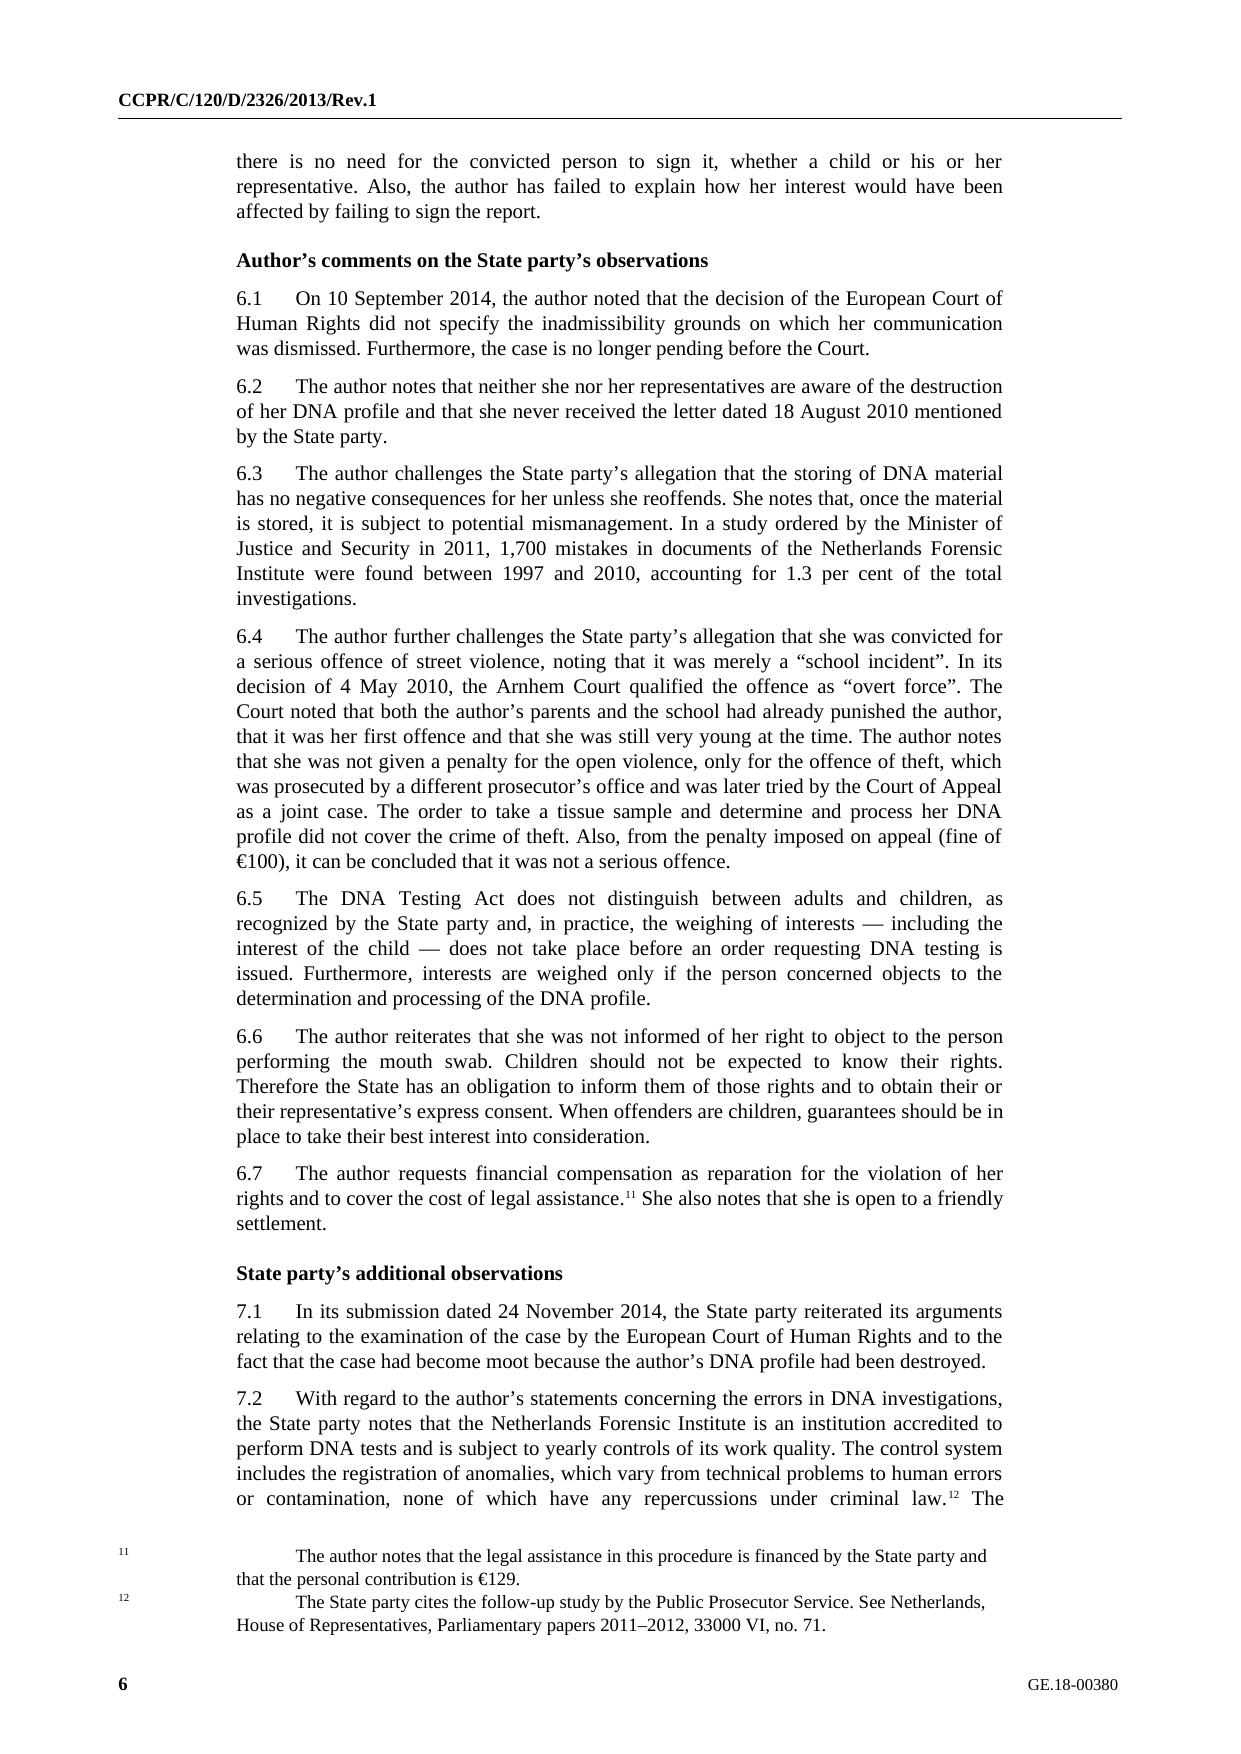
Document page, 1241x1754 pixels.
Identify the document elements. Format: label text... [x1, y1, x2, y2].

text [236, 148, 1004, 223]
text 6.4 The author further challenges the State party’s allegation that she was convicted for a serious offence of street violence, noting that it was merely a “school incident”. In its decision of 4 May 2010, the Arnhem Court qualified the offence as “overt force”. The Court noted that both the author’s parents and the school had already punished the author, that it was her first offence and that she was still very young at the time. The author notes that she was not given a penalty for the open violence, only for the offence of theft, which was prosecuted by a different prosecutor’s office and was later tried by the Court of Appeal as a joint case. The order to take a tissue sample and determine and process her DNA profile did not cover the crime of theft. Also, from the penalty imposed on appeal (fine of €100), it can be concluded that it was not a serious offence. [236, 623, 1004, 873]
text 6.7 The author requests financial compensation as reparation for the violation of her rights and to cover the cost of legal assistance. She also notes that she is open to a friendly settlement. [236, 1160, 1004, 1235]
text State party’s additional observations [118, 1260, 1004, 1285]
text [236, 1385, 1004, 1510]
text 7.1 In its submission dated 24 November 2014, the State party reiterated its arguments relating to the examination of the case by the European Court of Human Rights and to the fact that the case had become moot because the author’s DNA profile had been destroyed. [236, 1298, 1004, 1373]
text 6.2 The author notes that neither she nor her representatives are aware of the destruction of her DNA profile and that she never received the letter dated 18 August 2010 mentioned by the State party. [236, 373, 1004, 448]
text 6.3 The author challenges the State party’s allegation that the storing of DNA material has no negative consequences for her unless she reoffends. She notes that, once the material is stored, it is subject to potential mismanagement. In a study ordered by the Minister of Justice and Security in 2011, 1,700 mistakes in documents of the Netherlands Forensic Institute were found between 1997 and 2010, accounting for 1.3 per cent of the total investigations. [236, 460, 1004, 610]
text 6.6 The author reiterates that she was not informed of her right to object to the person performing the mouth swab. Children should not be expected to know their rights. Therefore the State has an obligation to inform them of those rights and to obtain their or their representative’s express consent. When offenders are children, guarantees should be in place to take their best interest into consideration. [236, 1023, 1004, 1148]
text Author’s comments on the State party’s observations [118, 248, 1004, 273]
text 6.1 On 10 September 2014, the author noted that the decision of the European Court of Human Rights did not specify the inadmissibility grounds on which her communication was dismissed. Furthermore, the case is no longer pending before the Court. [236, 285, 1004, 360]
text 6.5 The DNA Testing Act does not distinguish between adults and children, as recognized by the State party and, in practice, the weighing of interests — including the interest of the child — does not take place before an order requesting DNA testing is issued. Furthermore, interests are weighed only if the person concerned objects to the determination and processing of the DNA profile. [236, 885, 1004, 1010]
